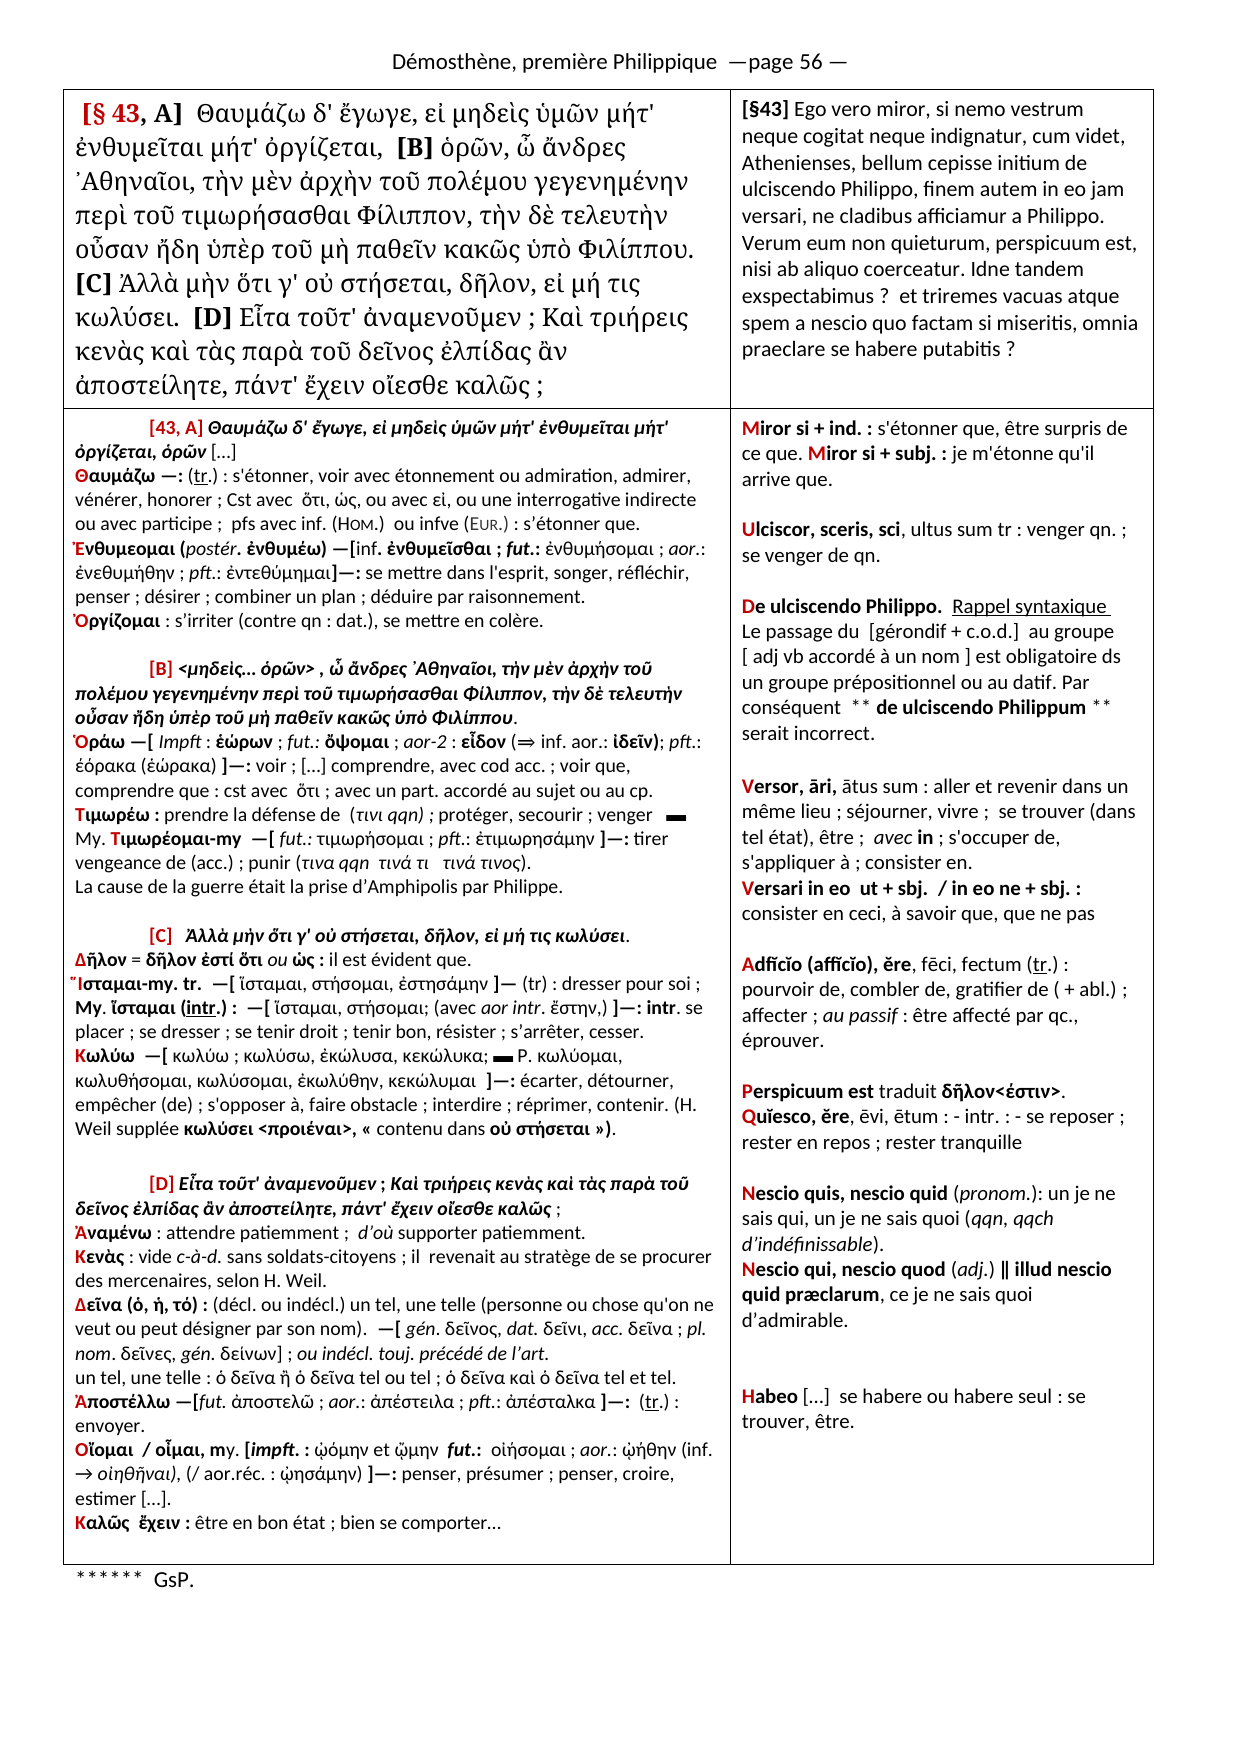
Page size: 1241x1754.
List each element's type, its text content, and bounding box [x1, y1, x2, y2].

table_header [§43] Ego vero miror, si nemo vestrum neque cogitat neque indignatur, cum videt, Athenienses, bellum cepisse initium de ulciscendo Philippo, finem autem in eo jam versari, ne cladibus afficiamur a Philippo. Verum eum non quieturum, perspicuum est, nisi ab aliquo coerceatur. Idne tandem exspectabimus ? et triremes vacuas atque spem a nescio quo factam si miseritis, omnia praeclare se habere putabitis ? [731, 90, 1153, 408]
table_cell Miror si + ind. : s'étonner que, être surpris de ce que. Miror si + subj. : je m'étonne qu'il arrive que. Ulciscor, sceris, sci, ultus sum tr : venger qn. ; se venger de qn. de ulciscendo Philippo. Rappel syntaxique Le passage du [gérondif + c.o.d.] au groupe [ adj vb accordé à un nom ] est obligatoire ds un groupe prépositionnel ou au datif. Par conséquent ** de ulciscendo Philippum ** serait incorrect. Versor, āri, ātus sum : aller et revenir dans un même lieu ; séjourner, vivre ; se trouver (dans tel état), être ; avec in ; s'occuper de, s'appliquer à ; consister en. Versari in eo ut + sbj. / in eo ne + sbj. : consister en ceci, à savoir que, que ne pas Adfĭcĭo (affĭcĭo), ĕre, fēci, fectum (tr.) : pourvoir de, combler de, gratifier de ( + abl.) ; affecter ; au passif : être affecté par qc., éprouver. Perspicuum est traduit δῆλον<έστιν>. quĭesco, ĕre, ēvi, ētum : - intr. : - se reposer ; rester en repos ; rester tranquille Nescio quis, nescio quid (pronom.): un je ne sais qui, un je ne sais quoi (qqn, qqch d’indéfinissable). Nescio qui, nescio quod (adj.) ‖ illud nescio quid præclarum, ce je ne sais quoi d’admirable. Habeo […] se habere ou habere seul : se trouver, être. [731, 409, 1153, 1564]
table_header [§ 43, A] Θαυμάζω δ' ἔγωγε, εἰ μηδεὶς ὑμῶν μήτ' ἐνθυμεῖται μήτ' ὀργίζεται, [B] ὁρῶν, ὦ ἄνδρες ᾿Αθηναῖοι, τὴν μὲν ἀρχὴν τοῦ πολέμου γεγενημένην περὶ τοῦ τιμωρήσασθαι Φίλιππον, τὴν δὲ τελευτὴν οὖσαν ἤδη ὑπὲρ τοῦ μὴ παθεῖν κακῶς ὑπὸ Φιλίππου. [C] Ἀλλὰ μὴν ὅτι γ' οὐ στήσεται, δῆλον, εἰ μή τις κωλύσει. [D] εἶτα τοῦτ' ἀναμενοῦμεν ; Καὶ τριήρεις κενὰς καὶ τὰς παρὰ τοῦ δεῖνος ἐλπίδας ἂν ἀποστείλητε, πάντ' ἔχειν οἴεσθε καλῶς ; [64, 90, 730, 408]
table_cell [43, A] Θαυμάζω δ' ἔγωγε, εἰ μηδεὶς ὑμῶν μήτ' ἐνθυμεῖται μήτ' ὀργίζεται, ὁρῶν […] Θαυμάζω —: (tr.) : s'étonner, voir avec étonnement ou admiration, admirer, vénérer, honorer ; Cst avec ὅτι, ὡς, ou avec εἰ, ou une interrogative indirecte ou avec participe ; pfs avec inf. (Hom.) ou infve (Eur.) : s’étonner que. Ἐνθυμεομαι (postér. ἐνθυμέω) —[inf. ἐνθυμεῖσθαι ; fut.: ἐνθυμήσομαι ; aor.: ἐνεθυμήθην ; pft.: ἐντεθύμημαι]—: se mettre dans l'esprit, songer, réfléchir, penser ; désirer ; combiner un plan ; déduire par raisonnement. Ὀργίζομαι : s’irriter (contre qn : dat.), se mettre en colère. [B] <μηδεὶς… ὁρῶν> , ὦ ἄνδρες ᾿Αθηναῖοι, τὴν μὲν ἀρχὴν τοῦ πολέμου γεγενημένην περὶ τοῦ τιμωρήσασθαι Φίλιππον, τὴν δὲ τελευτὴν οὖσαν ἤδη ὑπὲρ τοῦ μὴ παθεῖν κακῶς ὑπὸ Φιλίππου. Ὁράω —[ Impft : ἑώρων ; fut.: ὄψομαι ; aor-2 : εἶδον (⇒ inf. aor.: ἰδεῖν); pft.: έόρακα (ἑώρακα) ]—: voir ; […] comprendre, avec cod acc. ; voir que, comprendre que : cst avec ὅτι ; avec un part. accordé au sujet ou au cp. Τιμωρέω : prendre la défense de (τινι qqn) ; protéger, secourir ; venger ▬ My. Τιμωρέομαι-my —[ fut.: τιμωρήσομαι ; pft.: ἐτιμωρησάμην ]—: tirer vengeance de (acc.) ; punir (τινα qqn τινά τι τινά τινος). La cause de la guerre était la prise d’Amphipolis par Philippe. [C] Ἀλλὰ μὴν ὅτι γ' οὐ στήσεται, δῆλον, εἰ μή τις κωλύσει. δῆλον = δῆλον ἐστί ὅτι ou ὡς : il est évident que. Ἵσταμαι-my. tr. —[ ἵσταμαι, στήσομαι, ἐστησάμην ]— (tr) : dresser pour soi ; My. ἵσταμαι (intr.) : —[ ἵσταμαι, στήσομαι; (avec aor intr. ἔστην,) ]—: intr. se placer ; se dresser ; se tenir droit ; tenir bon, résister ; s’arrêter, cesser. Κωλύω —[ κωλύω ; κωλύσω, ἐκώλυσα, κεκώλυκα; ▬ P. κωλύομαι, κωλυθήσομαι, κωλύσομαι, ἐκωλύθην, κεκώλυμαι ]—: écarter, détourner, empêcher (de) ; s'opposer à, faire obstacle ; interdire ; réprimer, contenir. (H. Weil supplée κωλύσει <προιέναι>, « contenu dans οὐ στήσεται »). [D] εἶτα τοῦτ' ἀναμενοῦμεν ; Καὶ τριήρεις κενὰς καὶ τὰς παρὰ τοῦ δεῖνος ἐλπίδας ἂν ἀποστείλητε, πάντ' ἔχειν οἴεσθε καλῶς ; Ἀναμένω : attendre patiemment ; d’où supporter patiemment. κενὰς : vide c-à-d. sans soldats-citoyens ; il revenait au stratège de se procurer des mercenaires, selon H. Weil. Δεῖνα (ὁ, ἡ, τό) : (décl. ou indécl.) un tel, une telle (personne ou chose qu'on ne veut ou peut désigner par son nom). —[ gén. δεῖνος, dat. δεῖνι, acc. δεῖνα ; pl. nom. δεῖνες, gén. δείνων] ; ou indécl. touj. précédé de l’art. un tel, une telle : ὁ δεῖνα ἢ ὁ δεῖνα tel ou tel ; ὁ δεῖνα καὶ ὁ δεῖνα tel et tel. Ἀποστέλλω —[fut. ἀποστελῶ ; aor.: ἀπέστειλα ; pft.: ἀπέσταλκα ]—: (tr.) : envoyer. Οἴομαι / οἶμαι, my. [impft. : ᾠόμην et ᾤμην fut.: οἰήσομαι ; aor.: ᾠήθην (inf. → οἰηθῆναι), (/ aor.réc. : ᾠησάμην) ]—: penser, présumer ; penser, croire, estimer […]. καλῶς ἔχειν : être en bon état ; bien se comporter… [64, 409, 730, 1564]
text ****** GsP. [75, 1565, 1165, 1593]
